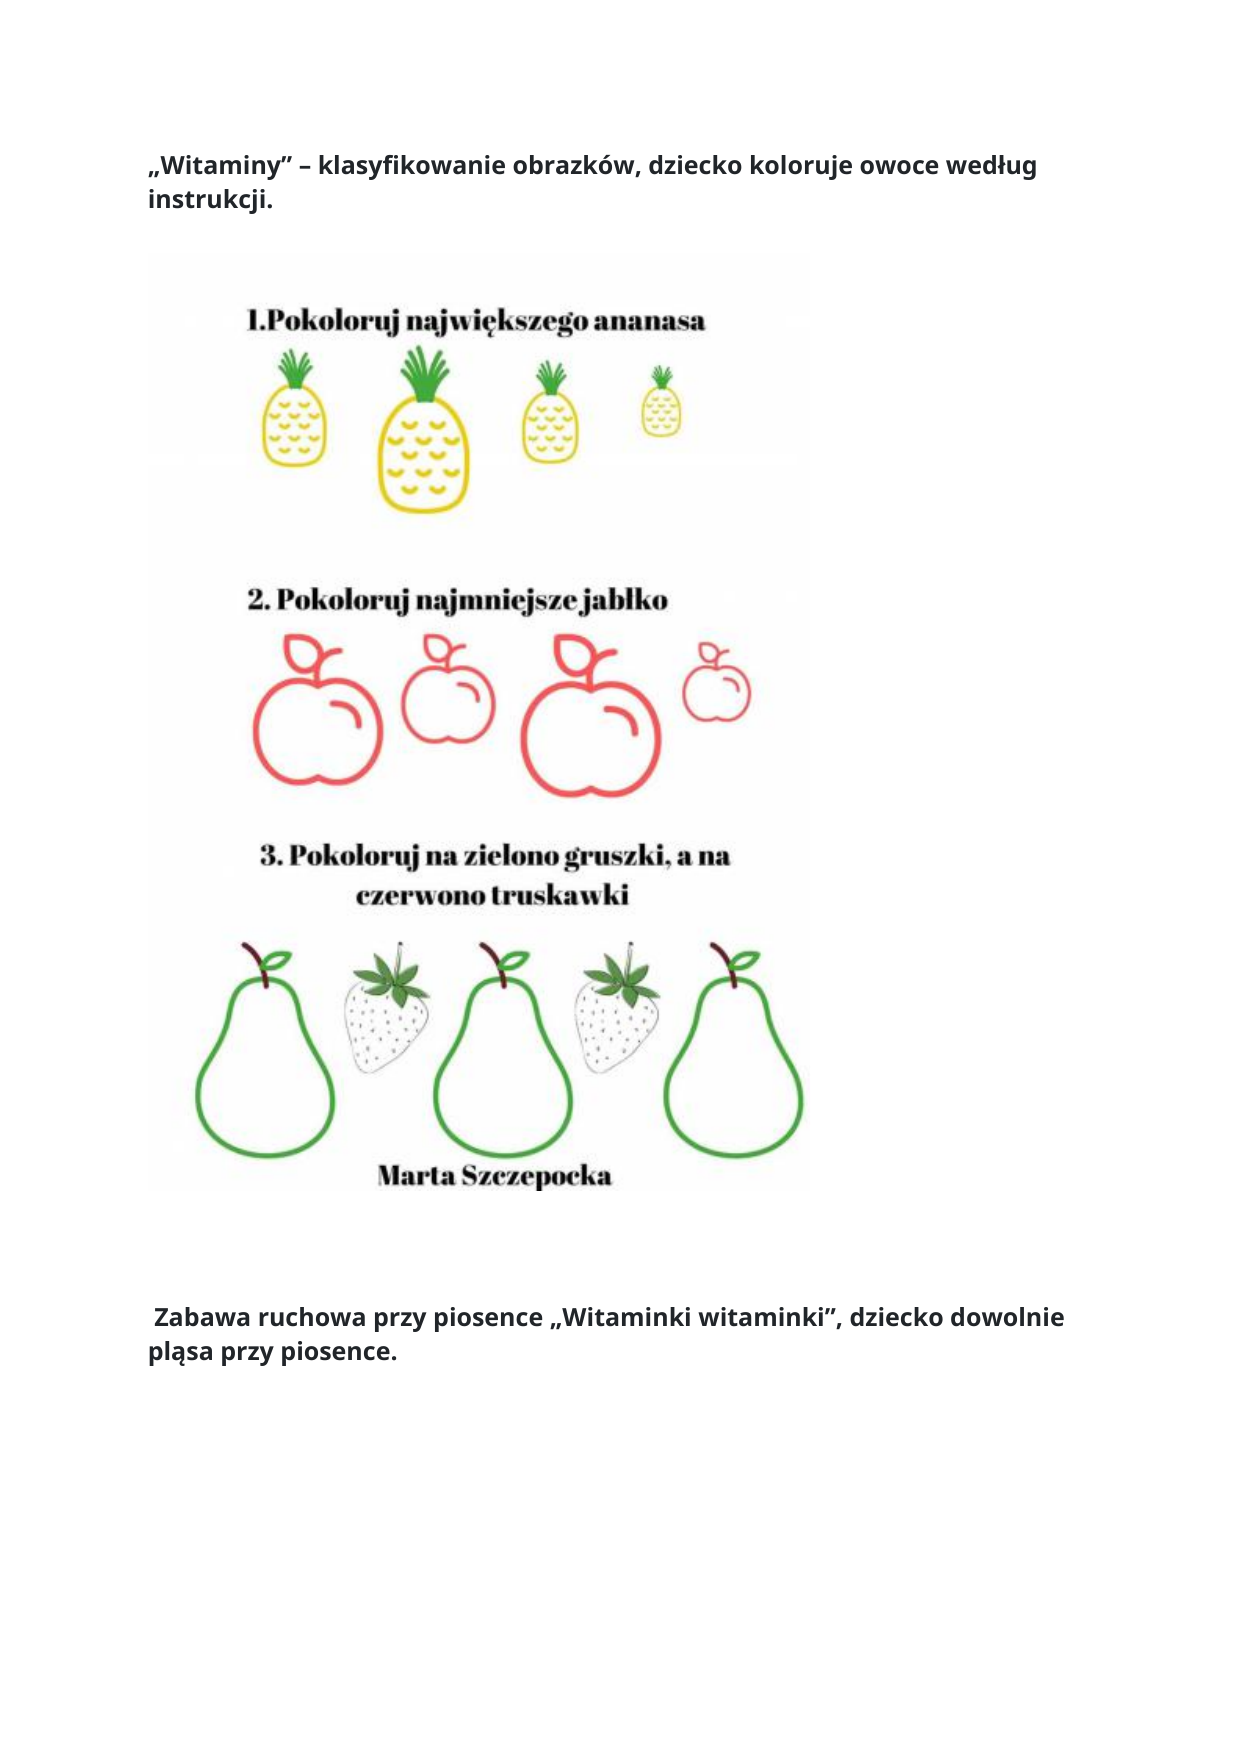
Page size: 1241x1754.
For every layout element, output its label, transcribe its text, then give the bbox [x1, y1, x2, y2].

picture [147, 253, 810, 1191]
text Zabawa ruchowa przy piosence „Witaminki witaminki”, dziecko dowolnie pląsa przy piosence. [148, 1300, 1093, 1368]
text „Witaminy” – klasyfikowanie obrazków, dziecko koloruje owoce według instrukcji. [148, 148, 1093, 216]
